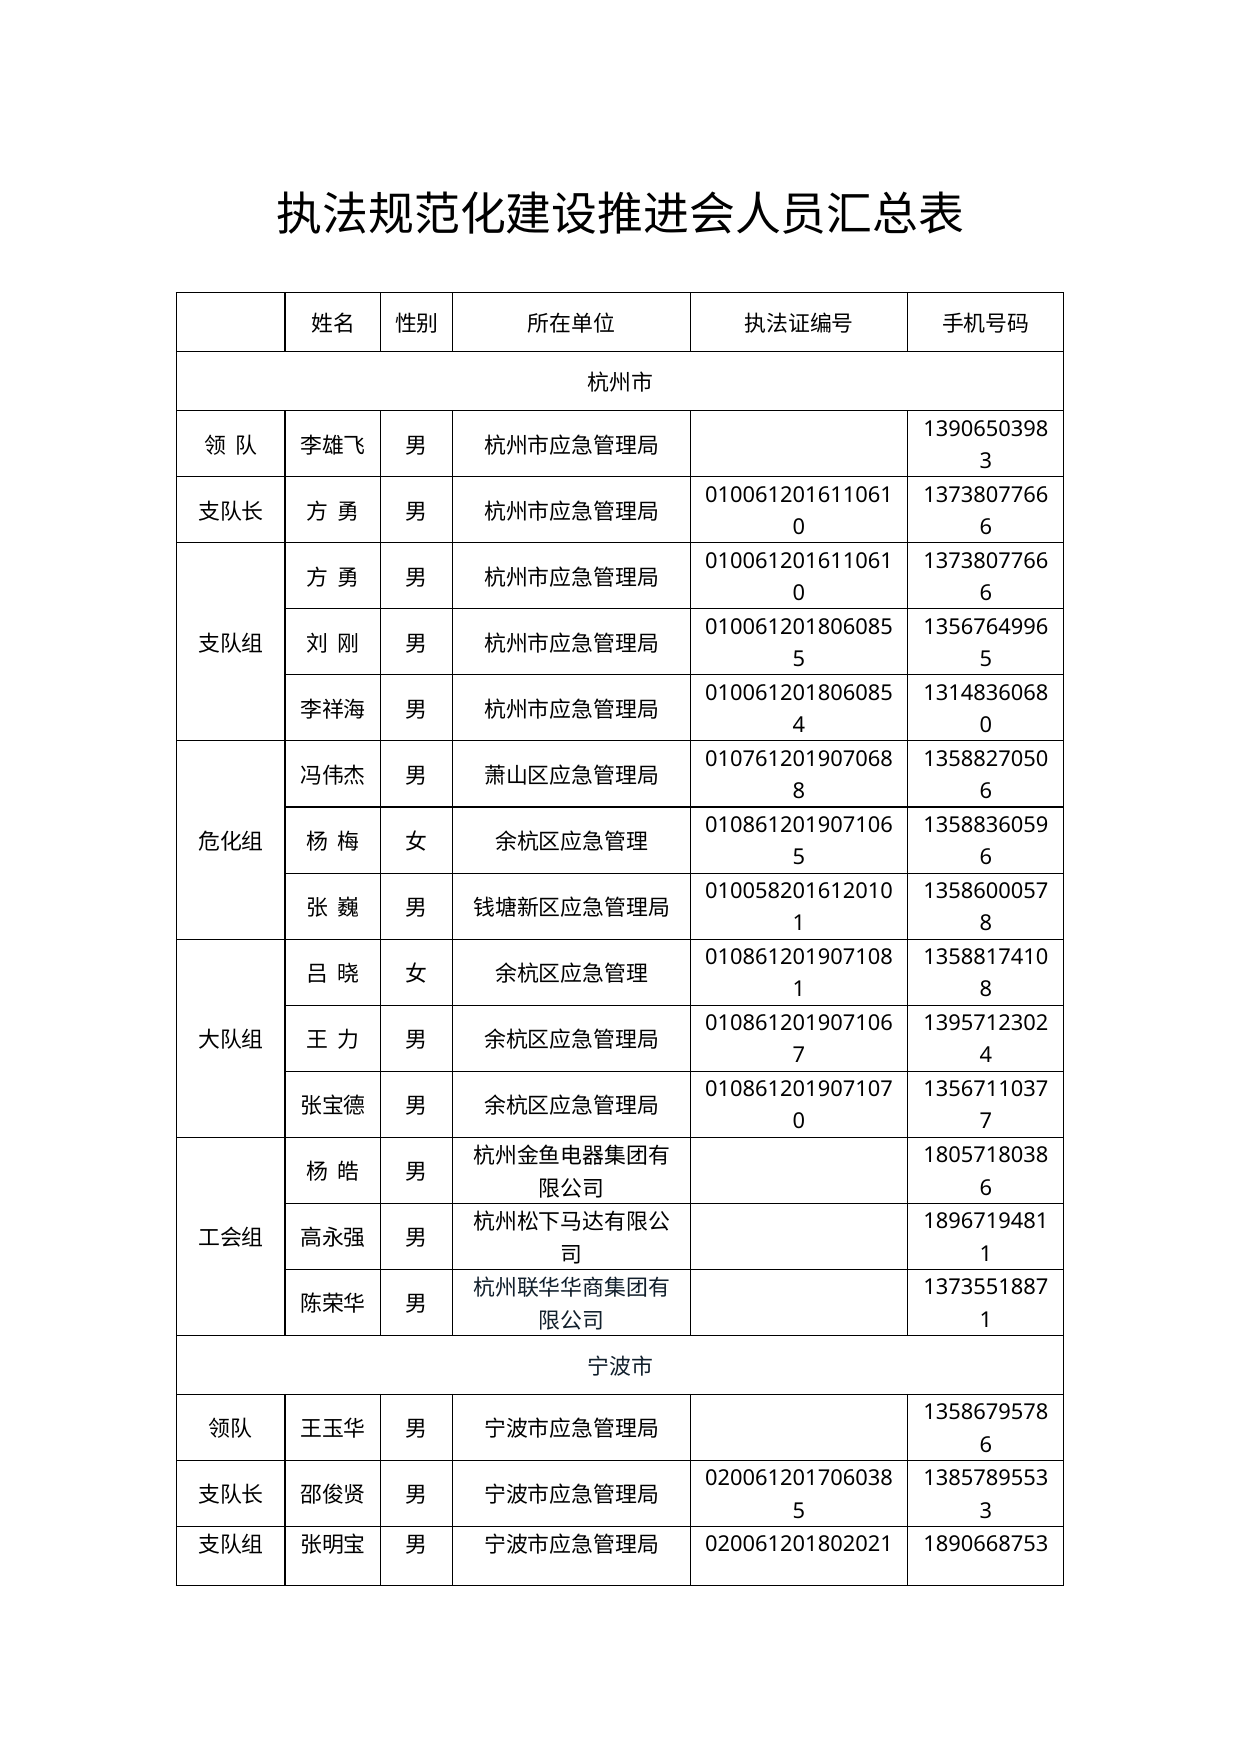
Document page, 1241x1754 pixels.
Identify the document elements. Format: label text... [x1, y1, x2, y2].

table_cell 方 勇 [286, 543, 380, 608]
table_cell 13588270506 [908, 741, 1063, 806]
table_cell 方 勇 [286, 477, 380, 542]
table_cell 支队长 [177, 477, 284, 542]
table_cell 13738077666 [908, 477, 1063, 542]
text 执法规范化建设推进会人员汇总表 [187, 162, 1053, 259]
table_cell 18057180386 [908, 1138, 1063, 1203]
table_cell 0100612016110610 [691, 543, 907, 608]
table_cell 0100612018060854 [691, 675, 907, 740]
table_cell 杭州市应急管理局 [453, 543, 690, 608]
table_cell 杭州市应急管理局 [453, 675, 690, 740]
table_cell 张宝德 [286, 1072, 380, 1137]
table_cell 13735518871 [908, 1270, 1063, 1335]
table_cell 杭州市应急管理局 [453, 411, 690, 476]
table_cell 宁波市应急管理局 [453, 1395, 690, 1460]
table_cell 杨 皓 [286, 1138, 380, 1203]
table_cell 杭州市应急管理局 [453, 609, 690, 674]
table_cell 杭州市 [177, 352, 1063, 410]
table_cell 男 [381, 477, 452, 542]
table_cell [691, 1138, 907, 1203]
table_cell 杭州金鱼电器集团有限公司 [453, 1138, 690, 1203]
table_cell 余杭区应急管理局 [453, 1006, 690, 1071]
table_cell [691, 411, 907, 476]
table_cell 13588360596 [908, 808, 1063, 872]
table_cell 0107612019070688 [691, 741, 907, 806]
table_cell 0200612018020217 [691, 1527, 907, 1585]
table_cell 杭州松下马达有限公司 [453, 1204, 690, 1269]
table_cell 李雄飞 [286, 411, 380, 476]
table_cell 工会组 [177, 1138, 284, 1335]
table_cell 陈荣华 [286, 1270, 380, 1335]
table_cell 0100612016110610 [691, 477, 907, 542]
table_cell 13586000578 [908, 874, 1063, 938]
table_cell 杭州联华华商集团有限公司 [453, 1270, 690, 1335]
table_cell 余杭区应急管理 [453, 940, 690, 1004]
table_cell 13857895533 [908, 1461, 1063, 1526]
table_cell 余杭区应急管理局 [453, 1072, 690, 1137]
table_cell 男 [381, 1461, 452, 1526]
table_cell 13957123024 [908, 1006, 1063, 1071]
table_cell 男 [381, 741, 452, 806]
table_cell 宁波市应急管理局 [453, 1527, 690, 1585]
table_cell 男 [381, 411, 452, 476]
table_cell 18906687539 [908, 1527, 1063, 1585]
table_cell 13586795786 [908, 1395, 1063, 1460]
table_cell [691, 1270, 907, 1335]
table_cell 13148360680 [908, 675, 1063, 740]
table_cell 男 [381, 609, 452, 674]
table_cell 0108612019071070 [691, 1072, 907, 1137]
table_cell 余杭区应急管理 [453, 808, 690, 872]
table_cell 王玉华 [286, 1395, 380, 1460]
table_cell 王 力 [286, 1006, 380, 1071]
table_cell 危化组 [177, 741, 284, 938]
table_cell 男 [381, 1006, 452, 1071]
table_cell 吕 晓 [286, 940, 380, 1004]
table_cell [691, 1395, 907, 1460]
table_cell 男 [381, 1270, 452, 1335]
table_cell 萧山区应急管理局 [453, 741, 690, 806]
table_cell 男 [381, 543, 452, 608]
table_cell 0108612019071067 [691, 1006, 907, 1071]
table_cell 冯伟杰 [286, 741, 380, 806]
table_cell 0100612018060855 [691, 609, 907, 674]
table_cell 大队组 [177, 940, 284, 1137]
table_cell 领 队 [177, 411, 284, 476]
table_header [177, 293, 284, 351]
table_cell 男 [381, 1395, 452, 1460]
table_cell 李祥海 [286, 675, 380, 740]
table_cell 刘 刚 [286, 609, 380, 674]
table_cell 杨 梅 [286, 808, 380, 872]
table_cell 支队组 [177, 1527, 284, 1585]
table_header 所在单位 [453, 293, 690, 351]
table_cell 领队 [177, 1395, 284, 1460]
table_header 手机号码 [908, 293, 1063, 351]
table_cell 女 [381, 940, 452, 1004]
table_cell 钱塘新区应急管理局 [453, 874, 690, 938]
table_header 性别 [381, 293, 452, 351]
table_cell 18967194811 [908, 1204, 1063, 1269]
table_cell 宁波市 [177, 1336, 1063, 1394]
table_cell 张明宝 [286, 1527, 380, 1585]
table_cell 杭州市应急管理局 [453, 477, 690, 542]
table_cell 男 [381, 1527, 452, 1585]
table_cell 支队组 [177, 543, 284, 740]
table_cell 邵俊贤 [286, 1461, 380, 1526]
table_cell 男 [381, 675, 452, 740]
table_cell 13567110377 [908, 1072, 1063, 1137]
table_cell 13738077666 [908, 543, 1063, 608]
table_cell 女 [381, 808, 452, 872]
table_cell 男 [381, 1138, 452, 1203]
table_header 姓名 [286, 293, 380, 351]
table_cell 男 [381, 874, 452, 938]
table_cell 13567649965 [908, 609, 1063, 674]
table_cell 0100582016120101 [691, 874, 907, 938]
table_header 执法证编号 [691, 293, 907, 351]
table_cell 0200612017060385 [691, 1461, 907, 1526]
table_cell 宁波市应急管理局 [453, 1461, 690, 1526]
table_cell 13906503983 [908, 411, 1063, 476]
table_cell 高永强 [286, 1204, 380, 1269]
table_cell 支队长 [177, 1461, 284, 1526]
table_cell 13588174108 [908, 940, 1063, 1004]
table_cell 0108612019071081 [691, 940, 907, 1004]
table_cell [691, 1204, 907, 1269]
table_cell 男 [381, 1204, 452, 1269]
table_cell 0108612019071065 [691, 808, 907, 872]
table_cell 男 [381, 1072, 452, 1137]
table_cell 张 巍 [286, 874, 380, 938]
